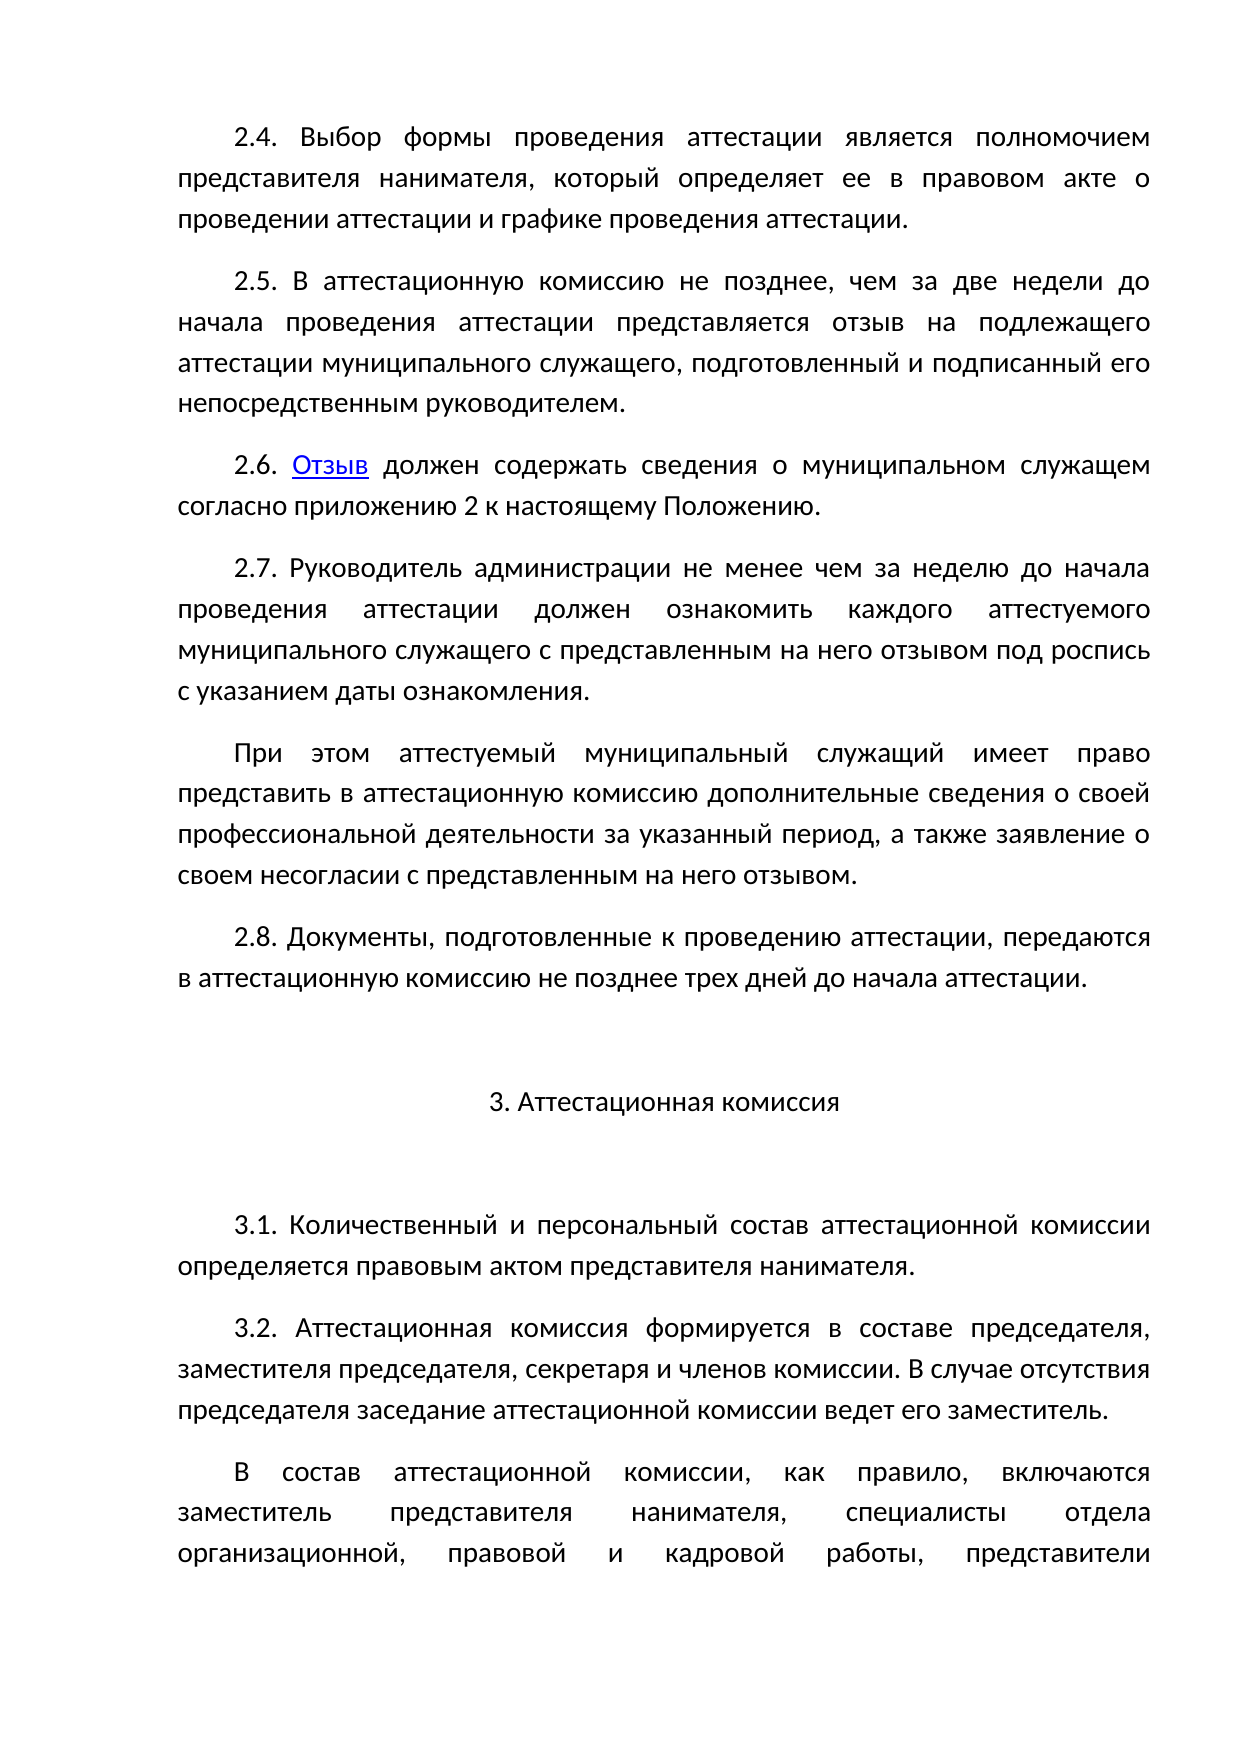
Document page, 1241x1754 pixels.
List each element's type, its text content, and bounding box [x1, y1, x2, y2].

text 2.7. Руководитель администрации не менее чем за неделю до начала проведения аттестации должен ознакомить каждого аттестуемого муниципального служащего с представленным на него отзывом под роспись с указанием даты ознакомления. [177, 549, 1152, 707]
text При этом аттестуемый муниципальный служащий имеет право представить в аттестационную комиссию дополнительные сведения о своей профессиональной деятельности за указанный период, а также заявление о своем несогласии с представленным на него отзывом. [177, 734, 1152, 892]
text 3.1. Количественный и персональный состав аттестационной комиссии определяется правовым актом представителя нанимателя. [177, 1206, 1152, 1283]
text 2.5. В аттестационную комиссию не позднее, чем за две недели до начала проведения аттестации представляется отзыв на подлежащего аттестации муниципального служащего, подготовленный и подписанный его непосредственным руководителем. [177, 262, 1152, 420]
text 2.4. Выбор формы проведения аттестации является полномочием представителя нанимателя, который определяет ее в правовом акте о проведении аттестации и графике проведения аттестации. [177, 118, 1152, 236]
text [177, 1453, 1152, 1570]
text 3.2. Аттестационная комиссия формируется в составе председателя, заместителя председателя, секретаря и членов комиссии. В случае отсутствия председателя заседание аттестационной комиссии ведет его заместитель. [177, 1309, 1152, 1426]
text 2.8. Документы, подготовленные к проведению аттестации, передаются в аттестационную комиссию не позднее трех дней до начала аттестации. [177, 918, 1152, 995]
text 2.6. Отзыв должен содержать сведения о муниципальном служащем согласно приложению 2 к настоящему Положению. [177, 446, 1152, 523]
text 3. Аттестационная комиссия [177, 1083, 1152, 1118]
